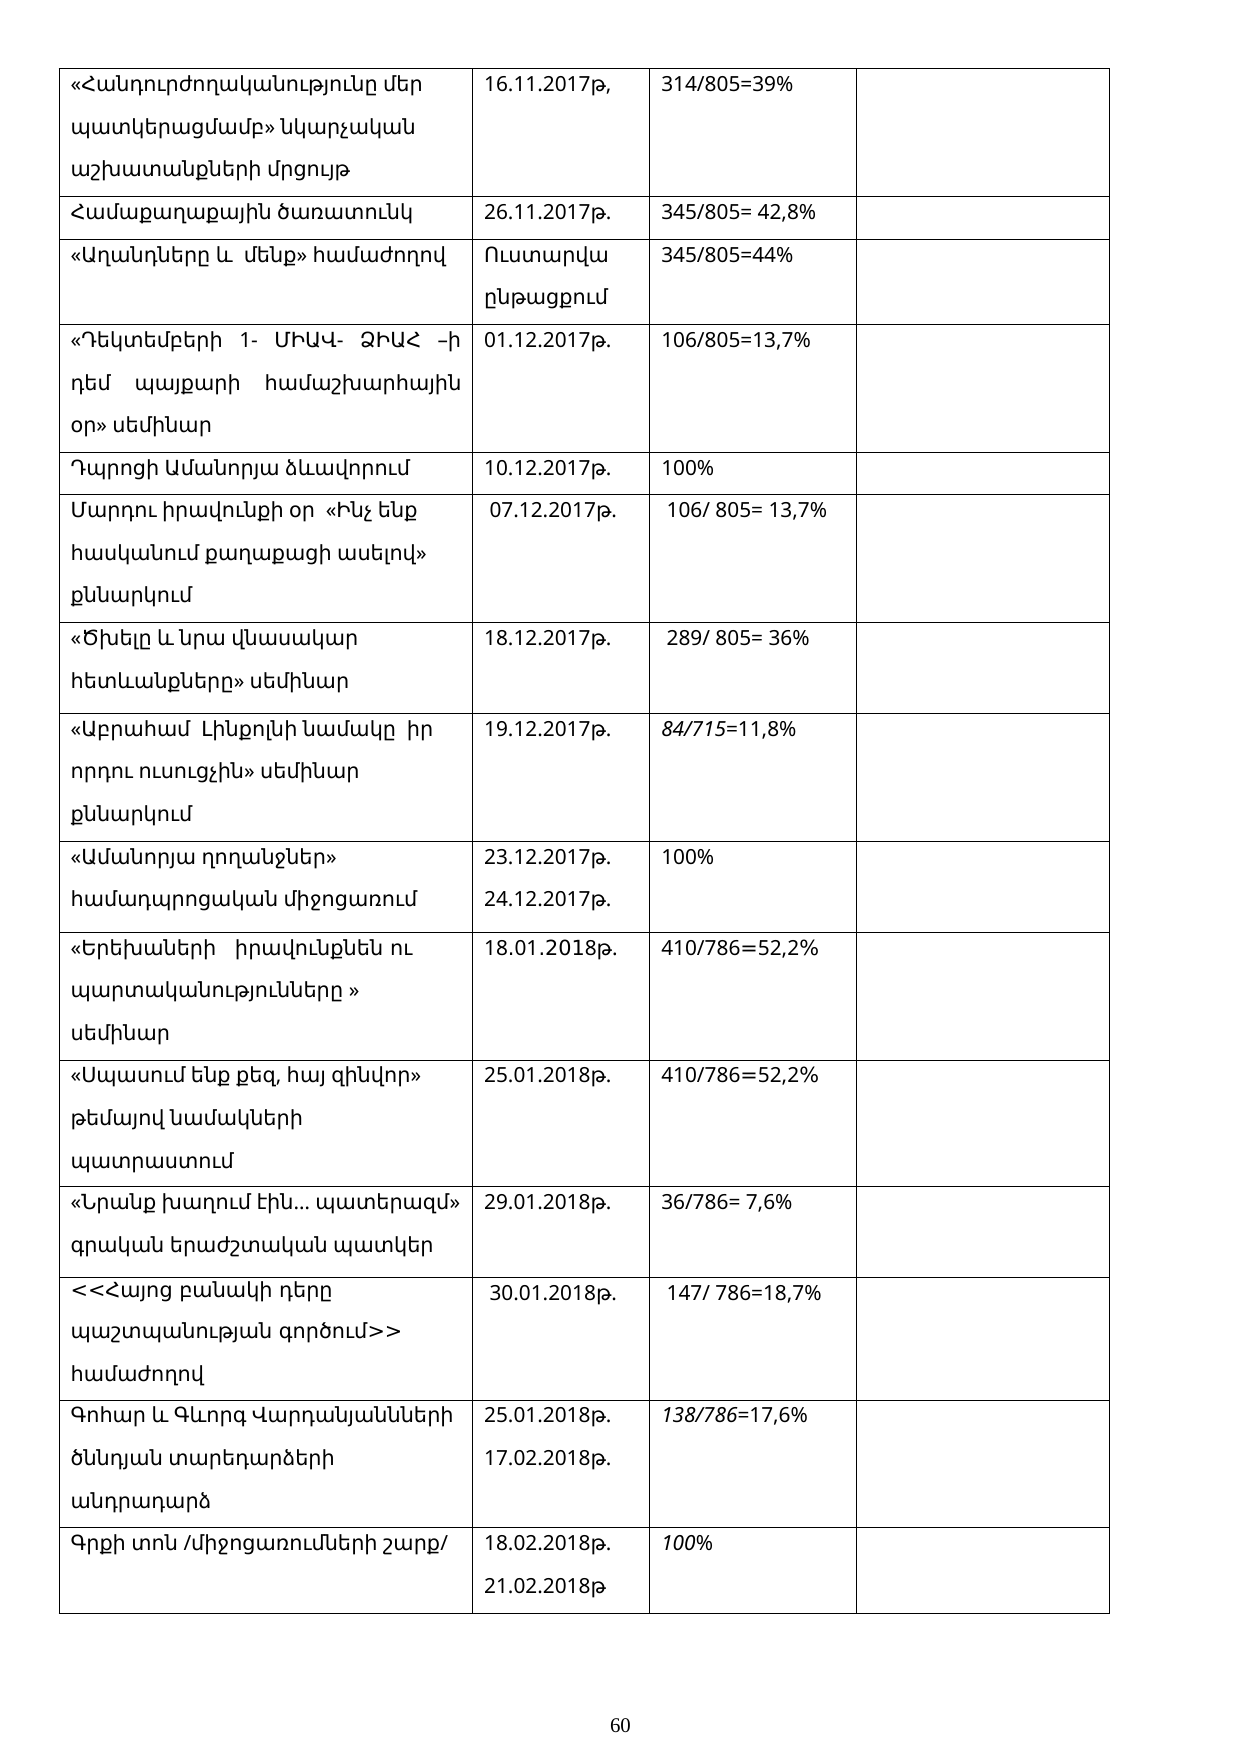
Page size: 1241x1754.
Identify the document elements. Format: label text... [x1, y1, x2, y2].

table_cell «Նրանք խաղում էին… պատերազմ» գրական երաժշտական պատկեր [60, 1187, 472, 1277]
table_cell [857, 1401, 1109, 1527]
table_cell 29.01.2018թ. [473, 1187, 649, 1277]
table_cell 25.01.2018թ. 17.02.2018թ. [473, 1401, 649, 1527]
table_cell 106/ 805= 13,7% [650, 495, 856, 622]
table_cell 30.01.2018թ. [473, 1278, 649, 1399]
table_cell «Երեխաների իրավունքնեն ու պարտականությունները » սեմինար [60, 933, 472, 1059]
table_cell Գրքի տոն /միջոցառումների շարք/ [60, 1528, 472, 1612]
table_cell 18.01.2018թ. [473, 933, 649, 1059]
table_cell [857, 933, 1109, 1059]
table_cell 345/805=44% [650, 240, 856, 324]
table_cell [857, 1528, 1109, 1612]
table_cell [857, 1278, 1109, 1399]
table_cell [857, 714, 1109, 841]
table_cell [857, 495, 1109, 622]
table_cell [857, 240, 1109, 324]
table_cell 345/805= 42,8% [650, 197, 856, 239]
table_cell 26.11.2017թ. [473, 197, 649, 239]
table_cell «Ծխելը և նրա վնասակար հետևանքները» սեմինար [60, 623, 472, 713]
table_cell [857, 1187, 1109, 1277]
table_cell Դպրոցի Ամանորյա ձևավորում [60, 453, 472, 494]
table_cell 16.11.2017թ, [473, 69, 649, 196]
table_cell [857, 197, 1109, 239]
table_cell 289/ 805= 36% [650, 623, 856, 713]
table_cell 100% [650, 1528, 856, 1612]
table_cell [857, 69, 1109, 196]
table_cell 147/ 786=18,7% [650, 1278, 856, 1399]
table_cell 138/786=17,6% [650, 1401, 856, 1527]
table_cell «Սպասում ենք քեզ, հայ զինվոր» թեմայով նամակների պատրաստում [60, 1061, 472, 1186]
table_cell 36/786= 7,6% [650, 1187, 856, 1277]
table_cell 25.01.2018թ. [473, 1061, 649, 1186]
table_cell Համաքաղաքային ծառատունկ [60, 197, 472, 239]
table_cell 314/805=39% [650, 69, 856, 196]
table_cell 10.12.2017թ. [473, 453, 649, 494]
table_cell [857, 623, 1109, 713]
table_cell 100% [650, 842, 856, 932]
table_cell «Աղանդները և մենք» համաժողով [60, 240, 472, 324]
table_cell «Դեկտեմբերի 1- ՄԻԱՎ- ՁԻԱՀ –ի դեմ պայքարի համաշխարհային օր» սեմինար [60, 325, 472, 452]
table_cell 01.12.2017թ. [473, 325, 649, 452]
table_cell [857, 453, 1109, 494]
table_cell Ուստարվա ընթացքում [473, 240, 649, 324]
table_cell 07.12.2017թ. [473, 495, 649, 622]
table_cell 410/786=52,2% [650, 933, 856, 1059]
table_cell 23.12.2017թ. 24.12.2017թ. [473, 842, 649, 932]
table_cell «Ամանորյա ղողանջներ» համադպրոցական միջոցառում [60, 842, 472, 932]
table_cell 18.12.2017թ. [473, 623, 649, 713]
table_cell Գոհար և Գևորգ Վարդանյաննների ծննդյան տարեդարձերի անդրադարձ [60, 1401, 472, 1527]
table_cell 410/786=52,2% [650, 1061, 856, 1186]
table_cell Մարդու իրավունքի օր «Ինչ ենք հասկանում քաղաքացի ասելով» քննարկում [60, 495, 472, 622]
table_cell [857, 1061, 1109, 1186]
table_cell 100% [650, 453, 856, 494]
table_cell 106/805=13,7% [650, 325, 856, 452]
table_cell 18.02.2018թ. 21.02.2018թ [473, 1528, 649, 1612]
table_cell 84/715=11,8% [650, 714, 856, 841]
table_cell «Աբրահամ Լինքոլնի նամակը իր որդու ուսուցչին» սեմինար քննարկում [60, 714, 472, 841]
table_cell [857, 842, 1109, 932]
table_cell «Հանդուրժողականությունը մեր պատկերացմամբ» նկարչական աշխատանքների մրցույթ [60, 69, 472, 196]
table_cell <<Հայոց բանակի դերը պաշտպանության գործում>> համաժողով [60, 1278, 472, 1399]
table_cell [857, 325, 1109, 452]
table_cell 19.12.2017թ. [473, 714, 649, 841]
